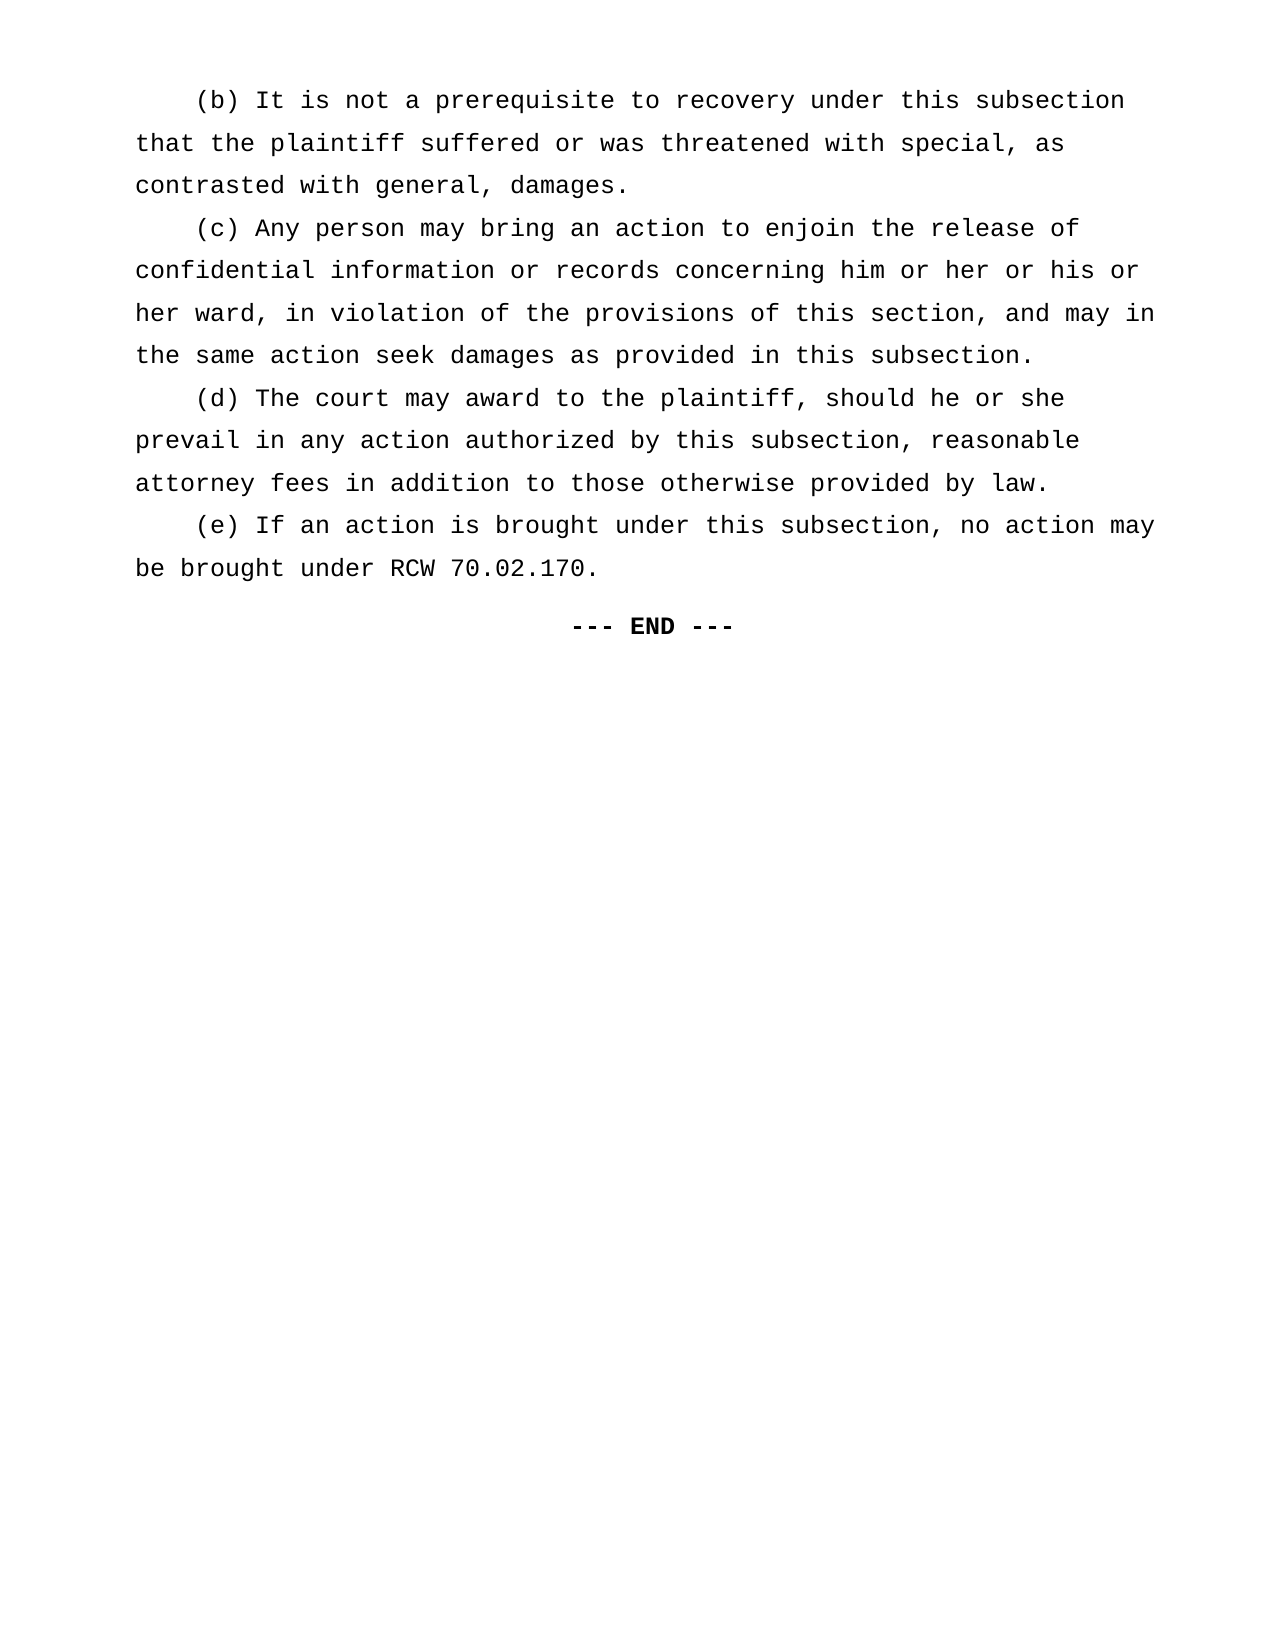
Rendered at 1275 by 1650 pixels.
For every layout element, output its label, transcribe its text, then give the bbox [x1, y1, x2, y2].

text (d) The court may award to the plaintiff, should he or she prevail in any action authorized by this subsection, reasonable attorney fees in addition to those otherwise provided by law. [135, 372, 1170, 500]
text (b) It is not a prerequisite to recovery under this subsection that the plaintiff suffered or was threatened with special, as contrasted with general, damages. [135, 75, 1170, 202]
text --- END --- [135, 613, 1170, 642]
text (c) Any person may bring an action to enjoin the release of confidential information or records concerning him or her or his or her ward, in violation of the provisions of this section, and may in the same action seek damages as provided in this subsection. [135, 202, 1170, 372]
text (e) If an action is brought under this subsection, no action may be brought under RCW 70.02.170. [135, 500, 1170, 585]
